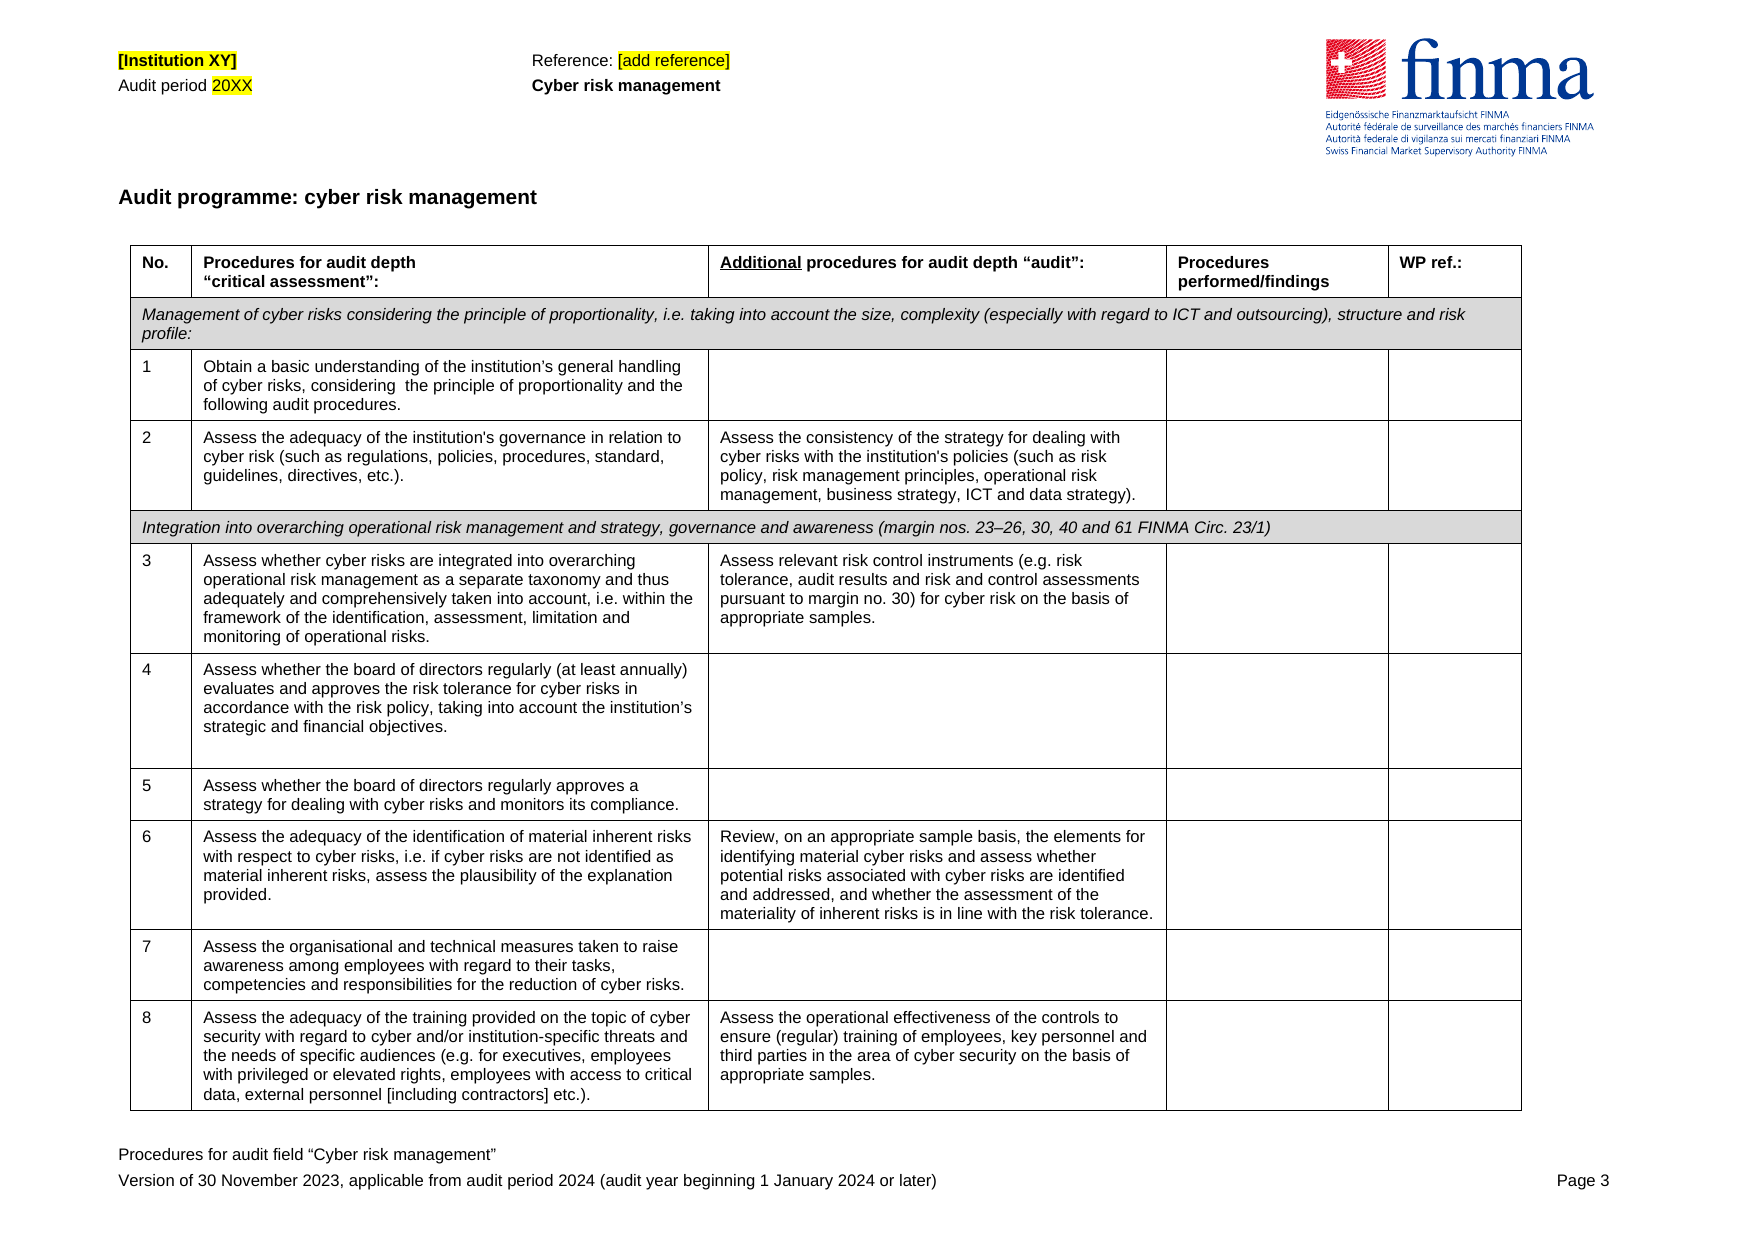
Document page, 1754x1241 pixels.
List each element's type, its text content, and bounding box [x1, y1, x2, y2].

table_cell [1167, 769, 1388, 820]
table_cell [1389, 654, 1521, 768]
table_cell [1167, 350, 1388, 420]
table_cell [1389, 1001, 1521, 1110]
table_cell Assess whether the board of directors regularly approves a strategy for dealing with cyber risks and monitors its compliance. [192, 769, 708, 820]
table_cell [1389, 769, 1521, 820]
table_cell [709, 930, 1166, 1000]
table_cell [1167, 421, 1388, 510]
table_cell Assess whether cyber risks are integrated into overarching operational risk management as a separate taxonomy and thus adequately and comprehensively taken into account, i.e. within the framework of the identification, assessment, limitation and monitoring of operational risks. [192, 544, 708, 652]
table_header No. [131, 246, 191, 297]
table_cell Management of cyber risks considering the principle of proportionality, i.e. taking into account the size, complexity (especially with regard to ICT and outsourcing), structure and risk profile: [131, 298, 1521, 349]
table_cell [1389, 930, 1521, 1000]
table_cell 5 [131, 769, 191, 820]
table_cell Assess whether the board of directors regularly (at least annually) evaluates and approves the risk tolerance for cyber risks in accordance with the risk policy, taking into account the institution’s strategic and financial objectives. [192, 654, 708, 768]
table_cell 4 [131, 654, 191, 768]
table_cell [709, 350, 1166, 420]
table_cell Assess relevant risk control instruments (e.g. risk tolerance, audit results and risk and control assessments pursuant to margin no. 30) for cyber risk on the basis of appropriate samples. [709, 544, 1166, 652]
text Audit programme: cyber risk management [118, 185, 1606, 209]
table_cell [1167, 544, 1388, 652]
table_cell Assess the organisational and technical measures taken to raise awareness among employees with regard to their tasks, competencies and responsibilities for the reduction of cyber risks. [192, 930, 708, 1000]
table_header WP ref.: [1389, 246, 1521, 297]
table_cell [1389, 421, 1521, 510]
table_cell [709, 769, 1166, 820]
table_header Procedures performed/findings [1167, 246, 1388, 297]
table_cell Assess the consistency of the strategy for dealing with cyber risks with the institution's policies (such as risk policy, risk management principles, operational risk management, business strategy, ICT and data strategy). [709, 421, 1166, 510]
table_cell [1167, 821, 1388, 929]
table_header Additional procedures for audit depth “audit”: [709, 246, 1166, 297]
table_cell [1167, 1001, 1388, 1110]
table_cell Assess the adequacy of the institution's governance in relation to cyber risk (such as regulations, policies, procedures, standard, guidelines, directives, etc.). [192, 421, 708, 510]
table_cell Integration into overarching operational risk management and strategy, governance and awareness (margin nos. 23–26, 30, 40 and 61 FINMA Circ. 23/1) [131, 511, 1521, 543]
table_cell Assess the adequacy of the training provided on the topic of cyber security with regard to cyber and/or institution-specific threats and the needs of specific audiences (e.g. for executives, employees with privileged or elevated rights, employees with access to critical data, external personnel [including contractors] etc.). [192, 1001, 708, 1110]
table_cell Obtain a basic understanding of the institution’s general handling of cyber risks, considering the principle of proportionality and the following audit procedures. [192, 350, 708, 420]
table_cell Assess the adequacy of the identification of material inherent risks with respect to cyber risks, i.e. if cyber risks are not identified as material inherent risks, assess the plausibility of the explanation provided. [192, 821, 708, 929]
table_cell [709, 654, 1166, 768]
table_cell 7 [131, 930, 191, 1000]
table_cell [1389, 821, 1521, 929]
table_cell Review, on an appropriate sample basis, the elements for identifying material cyber risks and assess whether potential risks associated with cyber risks are identified and addressed, and whether the assessment of the materiality of inherent risks is in line with the risk tolerance. [709, 821, 1166, 929]
table_cell 3 [131, 544, 191, 652]
table_cell [1167, 930, 1388, 1000]
table_cell [1389, 544, 1521, 652]
table_cell [1167, 654, 1388, 768]
table_cell 1 [131, 350, 191, 420]
table_header Procedures for audit depth “critical assessment”: [192, 246, 708, 297]
table_cell [1389, 350, 1521, 420]
table_cell 6 [131, 821, 191, 929]
table_cell 8 [131, 1001, 191, 1110]
table_cell 2 [131, 421, 191, 510]
table_cell Assess the operational effectiveness of the controls to ensure (regular) training of employees, key personnel and third parties in the area of cyber security on the basis of appropriate samples. [709, 1001, 1166, 1110]
